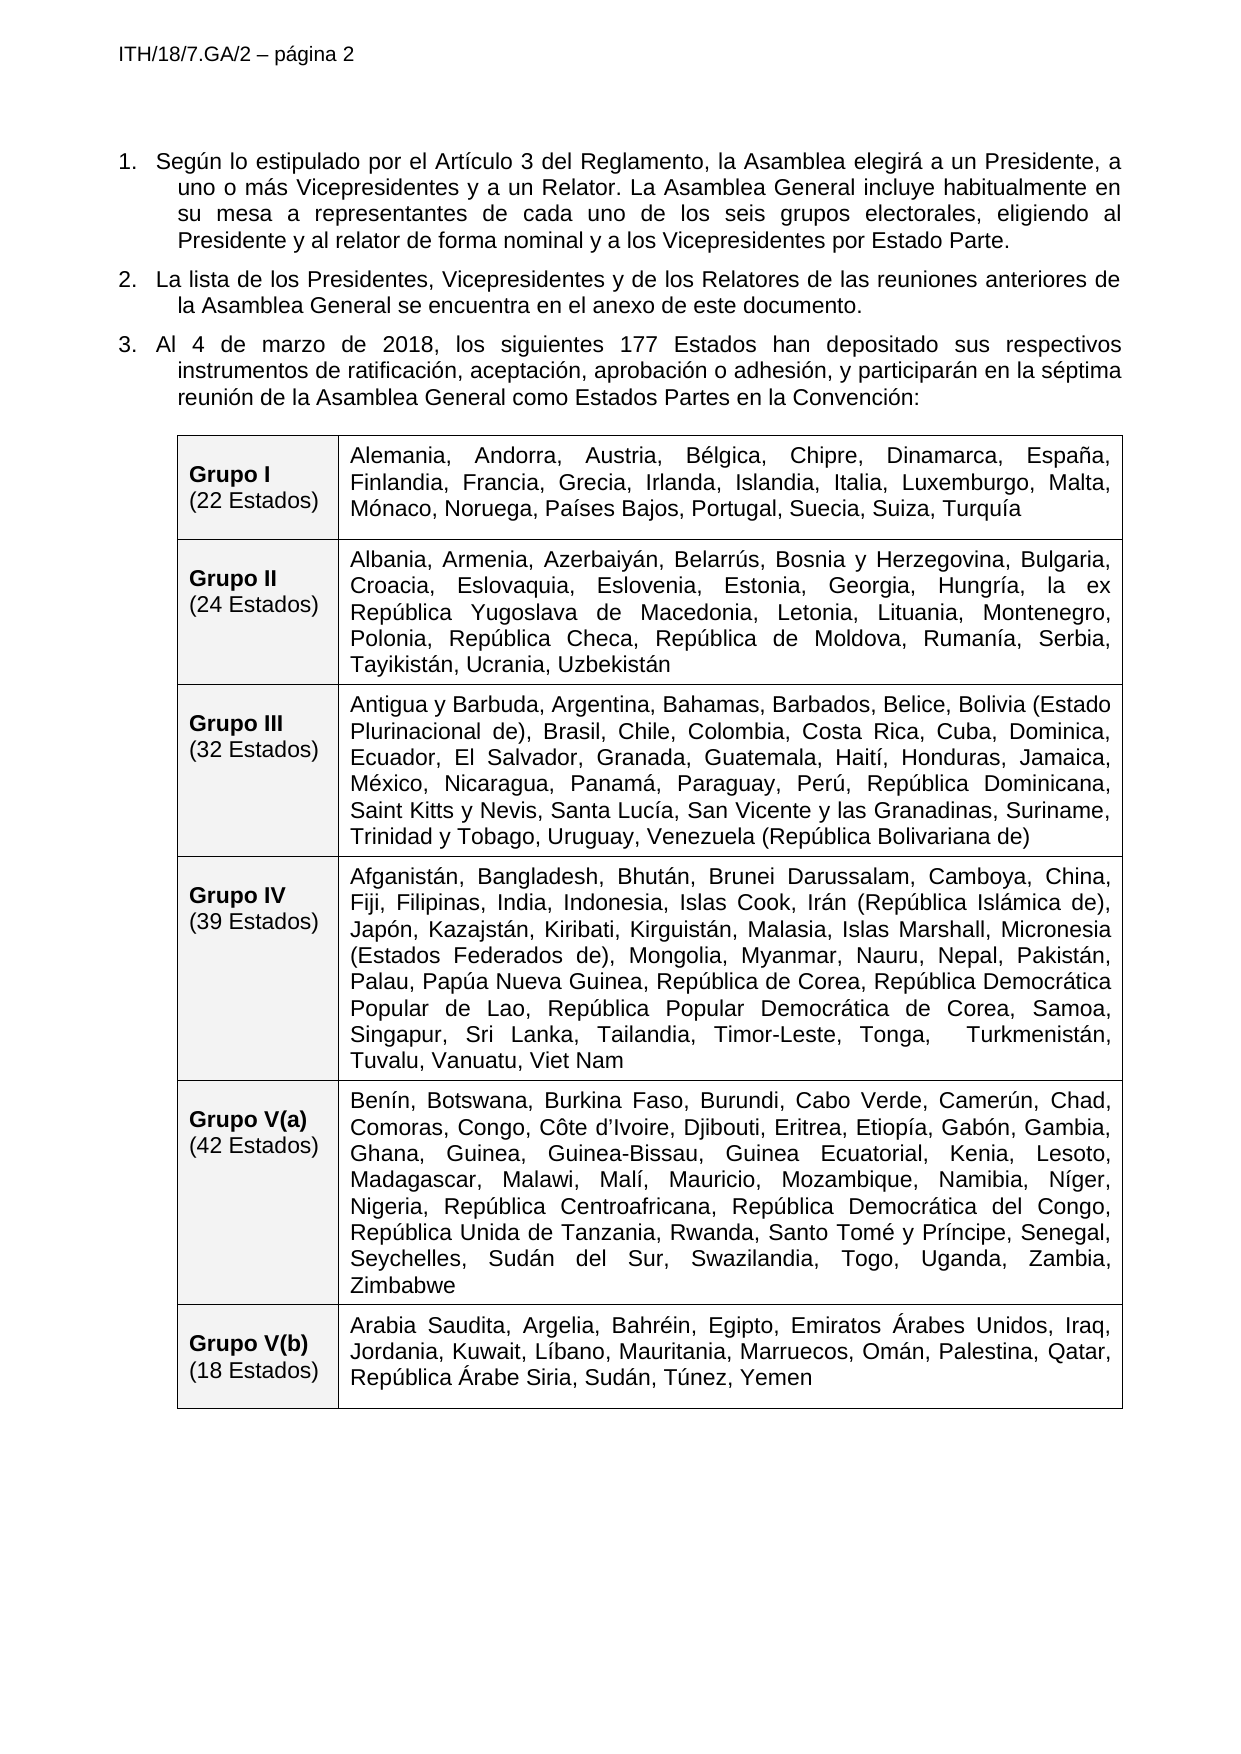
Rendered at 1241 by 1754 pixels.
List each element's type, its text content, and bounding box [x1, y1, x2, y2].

list Según lo estipulado por el Artículo 3 del Reglamento, la Asamblea elegirá a un Presidente, a uno o más Vicepresidentes y a un Relator. La Asamblea General incluye habitualmente en su mesa a representantes de cada uno de los seis grupos electorales, eligiendo al Presidente y al relator de forma nominal y a los Vicepresidentes por Estado Parte. [118, 148, 1122, 253]
table_cell Afganistán, Bangladesh, Bhután, Brunei Darussalam, Camboya, China, Fiji, Filipinas, India, Indonesia, Islas Cook, Irán (República Islámica de), Japón, Kazajstán, Kiribati, Kirguistán, Malasia, Islas Marshall, Micronesia (Estados Federados de), Mongolia, Myanmar, Nauru, Nepal, Pakistán, Palau, Papúa Nueva Guinea, República de Corea, República Democrática Popular de Lao, República Popular Democrática de Corea, Samoa, Singapur, Sri Lanka, Tailandia, Timor-Leste, Tonga, Turkmenistán, Tuvalu, Vanuatu, Viet Nam [339, 857, 1122, 1080]
table_cell Arabia Saudita, Argelia, Bahréin, Egipto, Emiratos Árabes Unidos, Iraq, Jordania, Kuwait, Líbano, Mauritania, Marruecos, Omán, Palestina, Qatar, República Árabe Siria, Sudán, Túnez, Yemen [339, 1305, 1122, 1408]
table_cell Grupo V(a) (42 Estados) [178, 1081, 338, 1304]
table_cell Grupo V(b) (18 Estados) [178, 1305, 338, 1408]
table_header Alemania, Andorra, Austria, Bélgica, Chipre, Dinamarca, España, Finlandia, Francia, Grecia, Irlanda, Islandia, Italia, Luxemburgo, Malta, Mónaco, Noruega, Países Bajos, Portugal, Suecia, Suiza, Turquía [339, 436, 1122, 539]
list La lista de los Presidentes, Vicepresidentes y de los Relatores de las reuniones anteriores de la Asamblea General se encuentra en el anexo de este documento. [118, 266, 1122, 318]
table_cell Grupo III (32 Estados) [178, 685, 338, 856]
list Al 4 de marzo de 2018, los siguientes 177 Estados han depositado sus respectivos instrumentos de ratificación, aceptación, aprobación o adhesión, y participarán en la séptima reunión de la Asamblea General como Estados Partes en la Convención: [118, 331, 1122, 410]
table_cell Antigua y Barbuda, Argentina, Bahamas, Barbados, Belice, Bolivia (Estado Plurinacional de), Brasil, Chile, Colombia, Costa Rica, Cuba, Dominica, Ecuador, El Salvador, Granada, Guatemala, Haití, Honduras, Jamaica, México, Nicaragua, Panamá, Paraguay, Perú, República Dominicana, Saint Kitts y Nevis, Santa Lucía, San Vicente y las Granadinas, Suriname, Trinidad y Tobago, Uruguay, Venezuela (República Bolivariana de) [339, 685, 1122, 856]
table_cell Grupo IV (39 Estados) [178, 857, 338, 1080]
table_cell Benín, Botswana, Burkina Faso, Burundi, Cabo Verde, Camerún, Chad, Comoras, Congo, Côte d’Ivoire, Djibouti, Eritrea, Etiopía, Gabón, Gambia, Ghana, Guinea, Guinea-Bissau, Guinea Ecuatorial, Kenia, Lesoto, Madagascar, Malawi, Malí, Mauricio, Mozambique, Namibia, Níger, Nigeria, República Centroafricana, República Democrática del Congo, República Unida de Tanzania, Rwanda, Santo Tomé y Príncipe, Senegal, Seychelles, Sudán del Sur, Swazilandia, Togo, Uganda, Zambia, Zimbabwe [339, 1081, 1122, 1304]
table_cell Grupo II (24 Estados) [178, 540, 338, 684]
table_header Grupo I (22 Estados) [178, 436, 338, 539]
table_cell Albania, Armenia, Azerbaiyán, Belarrús, Bosnia y Herzegovina, Bulgaria, Croacia, Eslovaquia, Eslovenia, Estonia, Georgia, Hungría, la ex República Yugoslava de Macedonia, Letonia, Lituania, Montenegro, Polonia, República Checa, República de Moldova, Rumanía, Serbia, Tayikistán, Ucrania, Uzbekistán [339, 540, 1122, 684]
